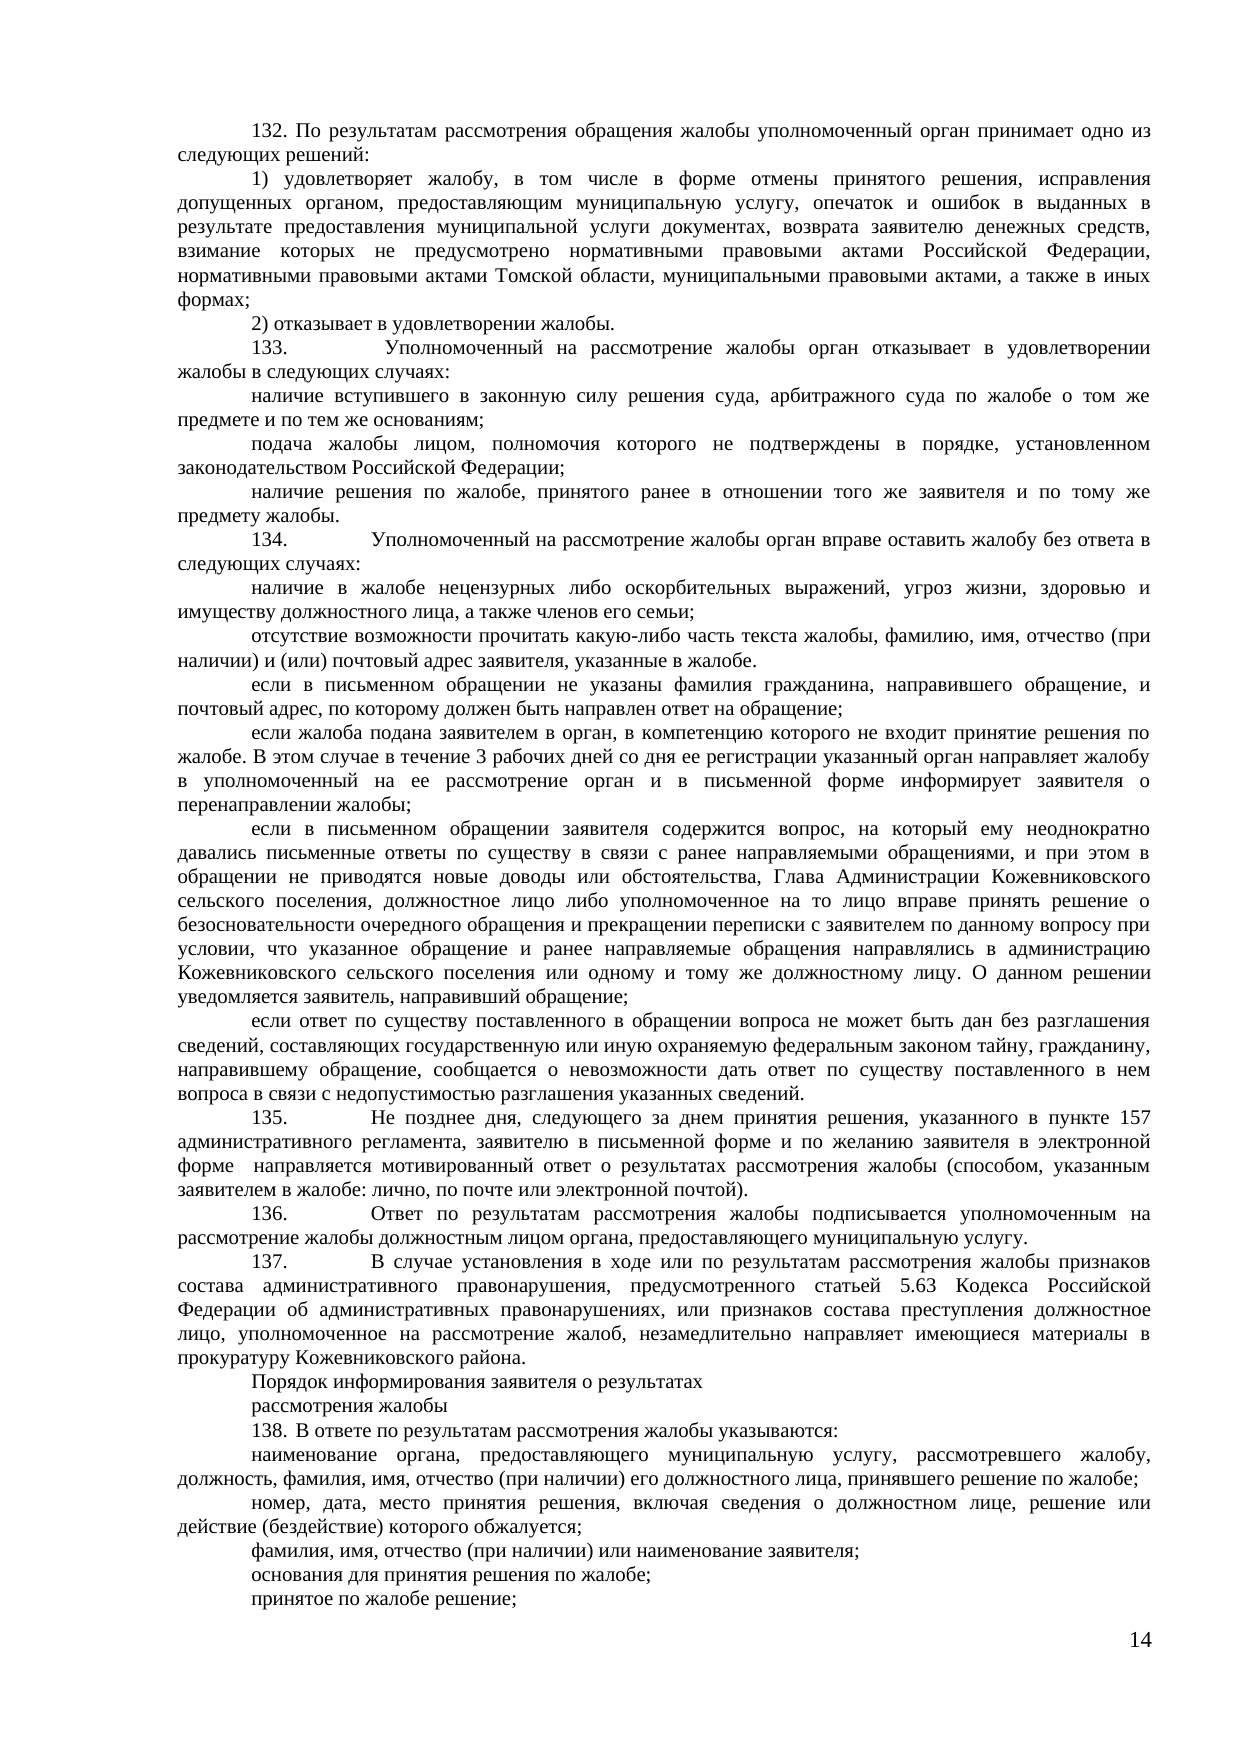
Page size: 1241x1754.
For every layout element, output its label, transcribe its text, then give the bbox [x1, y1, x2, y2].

list В случае установления в ходе или по результатам рассмотрения жалобы признаков состава административного правонарушения, предусмотренного статьей 5.63 Кодекса Российской Федерации об административных правонарушениях, или признаков состава преступления должностное лицо, уполномоченное на рассмотрение жалоб, незамедлительно направляет имеющиеся материалы в прокуратуру Кожевниковского района. [177, 1249, 1152, 1369]
text принятое по жалобе решение; [177, 1586, 1152, 1610]
text 2) отказывает в удовлетворении жалобы. [177, 311, 1152, 335]
text подача жалобы лицом, полномочия которого не подтверждены в порядке, установленном законодательством Российской Федерации; [177, 431, 1152, 479]
text если ответ по существу поставленного в обращении вопроса не может быть дан без разглашения сведений, составляющих государственную или иную охраняемую федеральным законом тайну, гражданину, направившему обращение, сообщается о невозможности дать ответ по существу поставленного в нем вопроса в связи с недопустимостью разглашения указанных сведений. [177, 1008, 1152, 1105]
text Порядок информирования заявителя о результатах [177, 1369, 1152, 1393]
text если жалоба подана заявителем в орган, в компетенцию которого не входит принятие решения по жалобе. В этом случае в течение 3 рабочих дней со дня ее регистрации указанный орган направляет жалобу в уполномоченный на ее рассмотрение орган и в письменной форме информирует заявителя о перенаправлении жалобы; [177, 720, 1152, 816]
text номер, дата, место принятия решения, включая сведения о должностном лице, решение или действие (бездействие) которого обжалуется; [177, 1490, 1152, 1538]
text если в письменном обращении заявителя содержится вопрос, на который ему неоднократно давались письменные ответы по существу в связи с ранее направляемыми обращениями, и при этом в обращении не приводятся новые доводы или обстоятельства, Глава Администрации Кожевниковского сельского поселения, должностное лицо либо уполномоченное на то лицо вправе принять решение о безосновательности очередного обращения и прекращении переписки с заявителем по данному вопросу при условии, что указанное обращение и ранее направляемые обращения направлялись в администрацию Кожевниковского сельского поселения или одному и тому же должностному лицу. О данном решении уведомляется заявитель, направивший обращение; [177, 816, 1152, 1008]
text наличие вступившего в законную силу решения суда, арбитражного суда по жалобе о том же предмете и по тем же основаниям; [177, 383, 1152, 431]
text основания для принятия решения по жалобе; [177, 1562, 1152, 1586]
list Уполномоченный на рассмотрение жалобы орган вправе оставить жалобу без ответа в следующих случаях: [177, 527, 1152, 575]
text отсутствие возможности прочитать какую-либо часть текста жалобы, фамилию, имя, отчество (при наличии) и (или) почтовый адрес заявителя, указанные в жалобе. [177, 623, 1152, 672]
text наличие в жалобе нецензурных либо оскорбительных выражений, угроз жизни, здоровью и имуществу должностного лица, а также членов его семьи; [177, 575, 1152, 623]
list В ответе по результатам рассмотрения жалобы указываются: [177, 1417, 1152, 1442]
text наименование органа, предоставляющего муниципальную услугу, рассмотревшего жалобу, должность, фамилия, имя, отчество (при наличии) его должностного лица, принявшего решение по жалобе; [177, 1442, 1152, 1490]
text наличие решения по жалобе, принятого ранее в отношении того же заявителя и по тому же предмету жалобы. [177, 479, 1152, 527]
list Ответ по результатам рассмотрения жалобы подписывается уполномоченным на рассмотрение жалобы должностным лицом органа, предоставляющего муниципальную услугу. [177, 1201, 1152, 1249]
text если в письменном обращении не указаны фамилия гражданина, направившего обращение, и почтовый адрес, по которому должен быть направлен ответ на обращение; [177, 672, 1152, 720]
list Уполномоченный на рассмотрение жалобы орган отказывает в удовлетворении жалобы в следующих случаях: [177, 335, 1152, 383]
text 1) удовлетворяет жалобу, в том числе в форме отмены принятого решения, исправления допущенных органом, предоставляющим муниципальную услугу, опечаток и ошибок в выданных в результате предоставления муниципальной услуги документах, возврата заявителю денежных средств, взимание которых не предусмотрено нормативными правовыми актами Российской Федерации, нормативными правовыми актами Томской области, муниципальными правовыми актами, а также в иных формах; [177, 166, 1152, 311]
text фамилия, имя, отчество (при наличии) или наименование заявителя; [177, 1538, 1152, 1562]
list По результатам рассмотрения обращения жалобы уполномоченный орган принимает одно из следующих решений: [177, 118, 1152, 166]
text рассмотрения жалобы [177, 1393, 1152, 1417]
list Не позднее дня, следующего за днем принятия решения, указанного в пункте 157 административного регламента, заявителю в письменной форме и по желанию заявителя в электронной форме направляется мотивированный ответ о результатах рассмотрения жалобы (способом, указанным заявителем в жалобе: лично, по почте или электронной почтой). [177, 1105, 1152, 1201]
